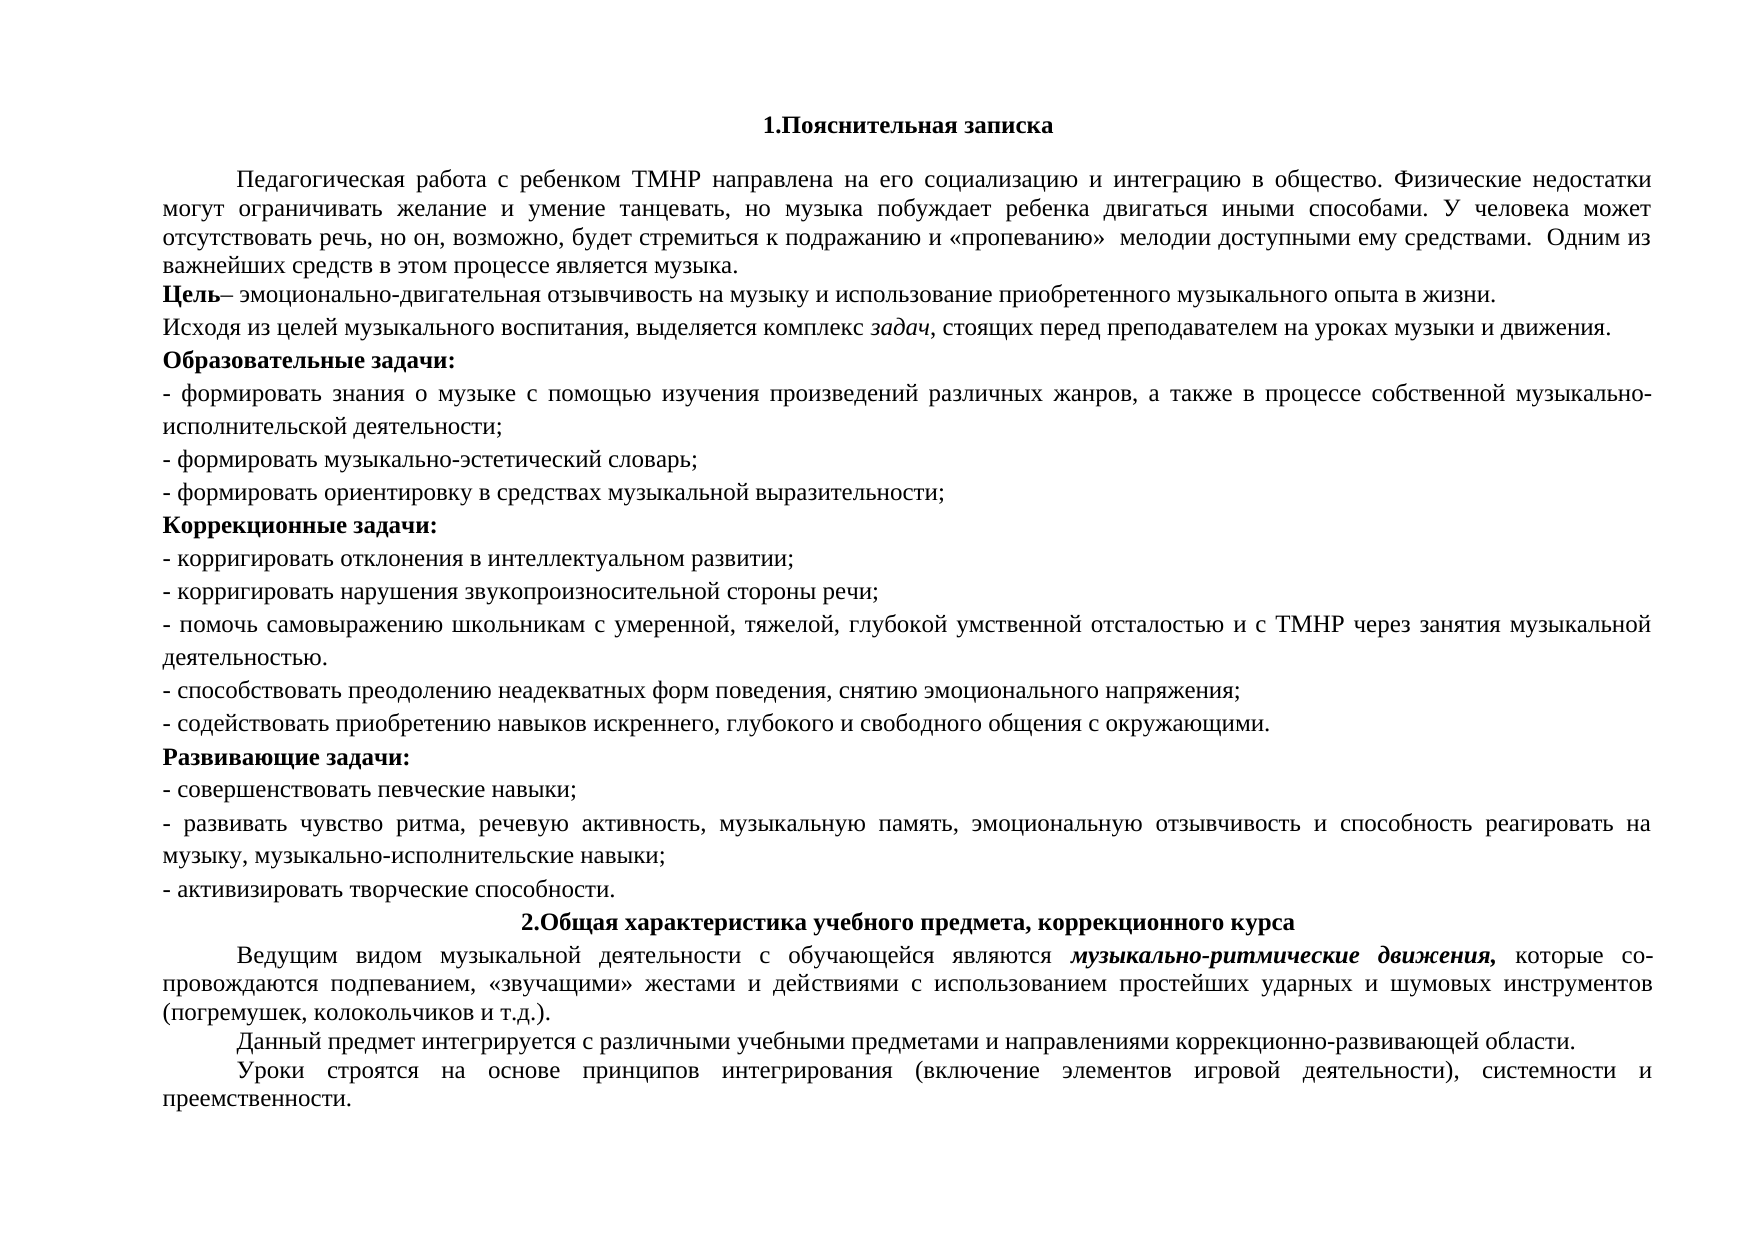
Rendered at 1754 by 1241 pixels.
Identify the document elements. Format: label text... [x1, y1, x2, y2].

text - корригировать нарушения звукопроизносительной стороны речи; [162, 576, 1653, 605]
text Образовательные задачи: [162, 345, 1653, 374]
text Цель– эмоционально-двигательная отзывчивость на музыку и использование приобретенного музыкального опыта в жизни. [162, 279, 1653, 308]
text - формировать ориентировку в средствах музыкальной выразительности; [162, 477, 1653, 506]
text - корригировать отклонения в интеллектуальном развитии; [162, 543, 1653, 572]
text - формировать знания о музыке с помощью изучения произведений различных жанров, а также в процессе собственной музыкально-исполнительской деятельности; [162, 378, 1653, 440]
text Уроки строятся на основе принципов интегрирования (включение элементов игровой деятельности), системности и преемственности. [162, 1055, 1653, 1112]
text 2.Общая характеристика учебного предмета, коррекционного курса [162, 907, 1653, 935]
text Развивающие задачи: [162, 742, 1653, 770]
text Педагогическая работа с ребенком ТМНР направлена на его социализацию и интеграцию в общество. Физические недостатки могут ограничивать желание и умение танцевать, но музыка побуждает ребенка двигаться иными способами. У человека может отсутствовать речь, но он, возможно, будет стремиться к подражанию и «пропеванию» мелодии доступными ему средствами. Одним из важнейших средств в этом процессе является музыка. [162, 164, 1653, 279]
text Данный предмет интегрируется с различными учебными предметами и направлениями коррекционно-развивающей области. [162, 1026, 1653, 1055]
text - способствовать преодолению неадекватных форм поведения, снятию эмоционального напряжения; [162, 676, 1653, 704]
text - активизировать творческие способности. [162, 874, 1653, 902]
text - помочь самовыражению школьникам с умеренной, тяжелой, глубокой умственной отсталостью и с ТМНР через занятия музыкальной деятельностью. [162, 609, 1653, 671]
text Исходя из целей музыкального воспитания, выделяется комплекс задач, стоящих перед преподавателем на уроках музыки и движения. [162, 312, 1653, 341]
text 1.Пояснительная записка [162, 110, 1653, 139]
text Коррекционные задачи: [162, 510, 1653, 539]
text - содействовать приобретению навыков искреннего, глубокого и свободного общения с окружающими. [162, 708, 1653, 737]
text - совершенствовать певческие навыки; [162, 774, 1653, 803]
text - формировать музыкально-эстетический словарь; [162, 444, 1653, 473]
text - развивать чувство ритма, речевую активность, музыкальную память, эмоциональную отзывчивость и способность реагировать на музыку, музыкально-исполнительские навыки; [162, 808, 1653, 869]
text Ведущим видом музыкальной деятельности с обучающейся являются музыкально-ритмические движения, которые сопровождаются подпеванием, «звучащими» жестами и действиями с использованием простейших ударных и шумовых инструментов (погремушек, колокольчиков и т.д.). [162, 940, 1653, 1026]
